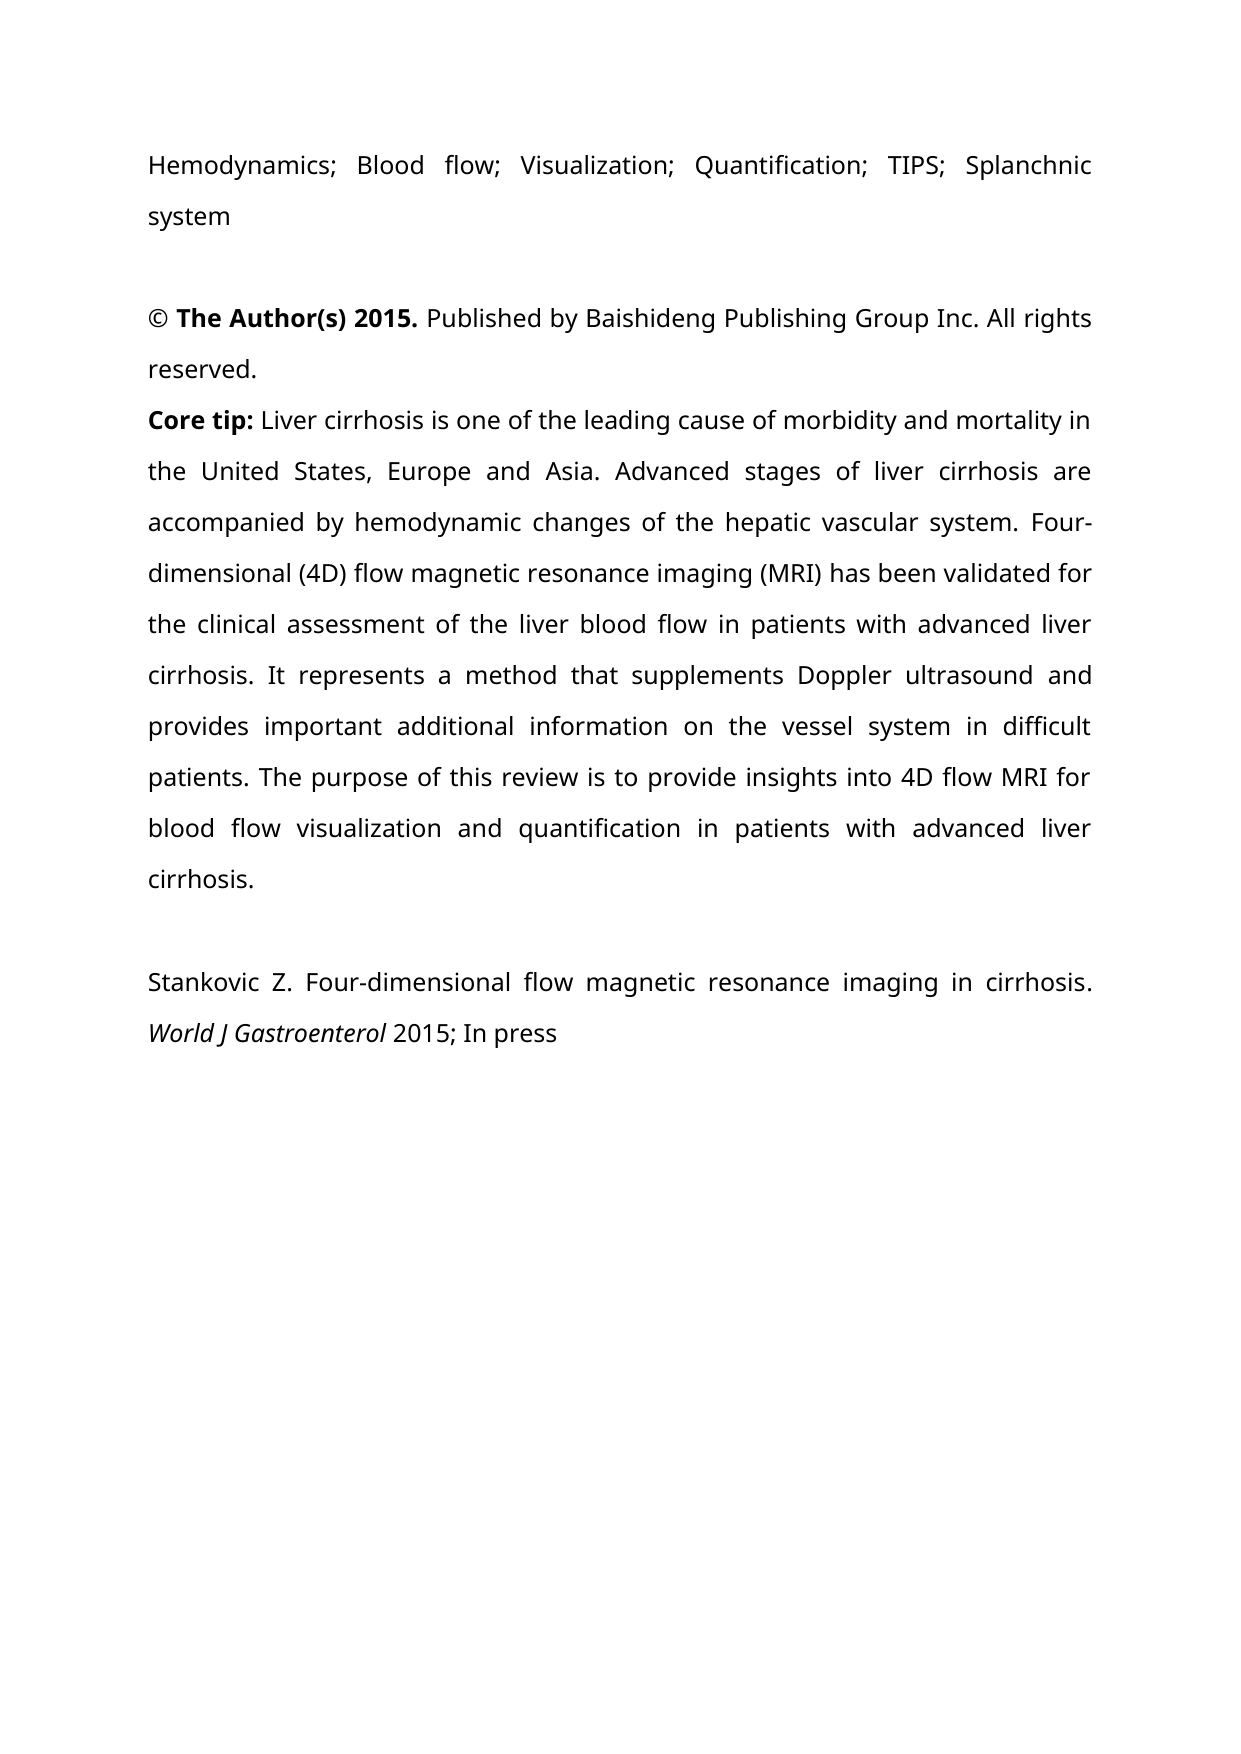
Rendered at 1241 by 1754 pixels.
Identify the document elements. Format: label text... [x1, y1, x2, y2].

text Stankovic Z. Four-dimensional flow magnetic resonance imaging in cirrhosis. World J Gastroenterol 2015; In press [148, 964, 1093, 1049]
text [148, 148, 1093, 233]
text © The Author(s) 2015. Published by Baishideng Publishing Group Inc. All rights reserved. [148, 301, 1093, 386]
text Core tip: Liver cirrhosis is one of the leading cause of morbidity and mortality in the United States, Europe and Asia. Advanced stages of liver cirrhosis are accompanied by hemodynamic changes of the hepatic vascular system. Four-dimensional (4D) flow magnetic resonance imaging (MRI) has been validated for the clinical assessment of the liver blood flow in patients with advanced liver cirrhosis. It represents a method that supplements Doppler ultrasound and provides important additional information on the vessel system in difficult patients. The purpose of this review is to provide insights into 4D flow MRI for blood flow visualization and quantification in patients with advanced liver cirrhosis. [148, 403, 1093, 896]
